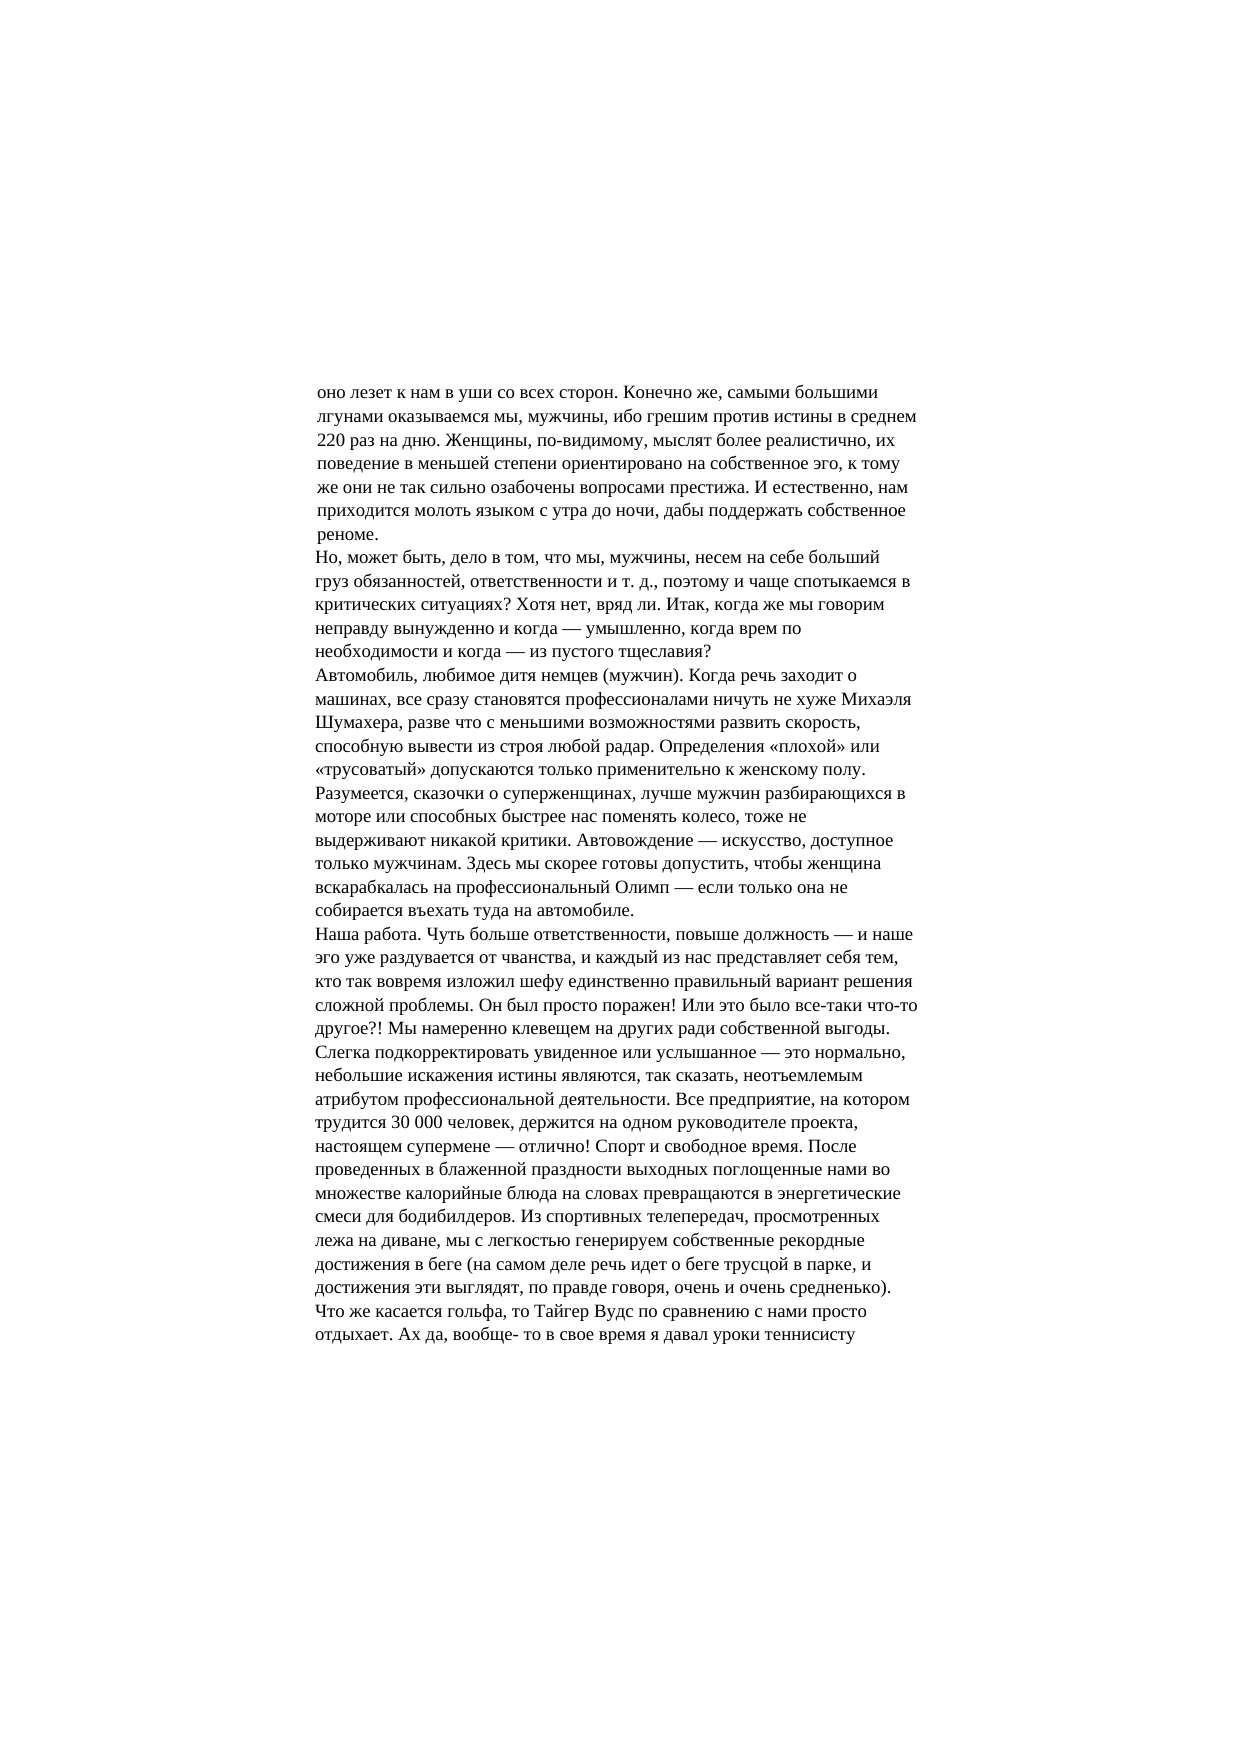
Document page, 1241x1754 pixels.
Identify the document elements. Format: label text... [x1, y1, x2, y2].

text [315, 922, 918, 1345]
text Но, может быть, дело в том, что мы, мужчины, несем на себе больший груз обязанностей, ответственности и т. д., поэтому и чаще спотыкаемся в критических ситуациях? Хотя нет, вряд ли. Итак, когда же мы говорим неправду вынужденно и когда — умышленно, когда врем по необходимости и когда — из пустого тщеславия? [315, 545, 918, 663]
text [317, 380, 918, 545]
text Автомобиль, любимое дитя немцев (мужчин). Когда речь заходит о машинах, все сразу становятся профессионалами ничуть не хуже Михаэля Шумахера, разве что с меньшими возможностями развить скорость, способную вывести из строя любой радар. Определения «плохой» или «трусоватый» допускаются только применительно к женскому полу. Разумеется, сказочки о суперженщинах, лучше мужчин разбирающихся в моторе или способных быстрее нас поменять колесо, тоже не выдерживают никакой критики. Автовождение — искусство, доступное только мужчинам. Здесь мы скорее готовы допустить, чтобы женщина вскарабкалась на профессиональный Олимп — если только она не собирается въехать туда на автомобиле. [315, 663, 918, 922]
